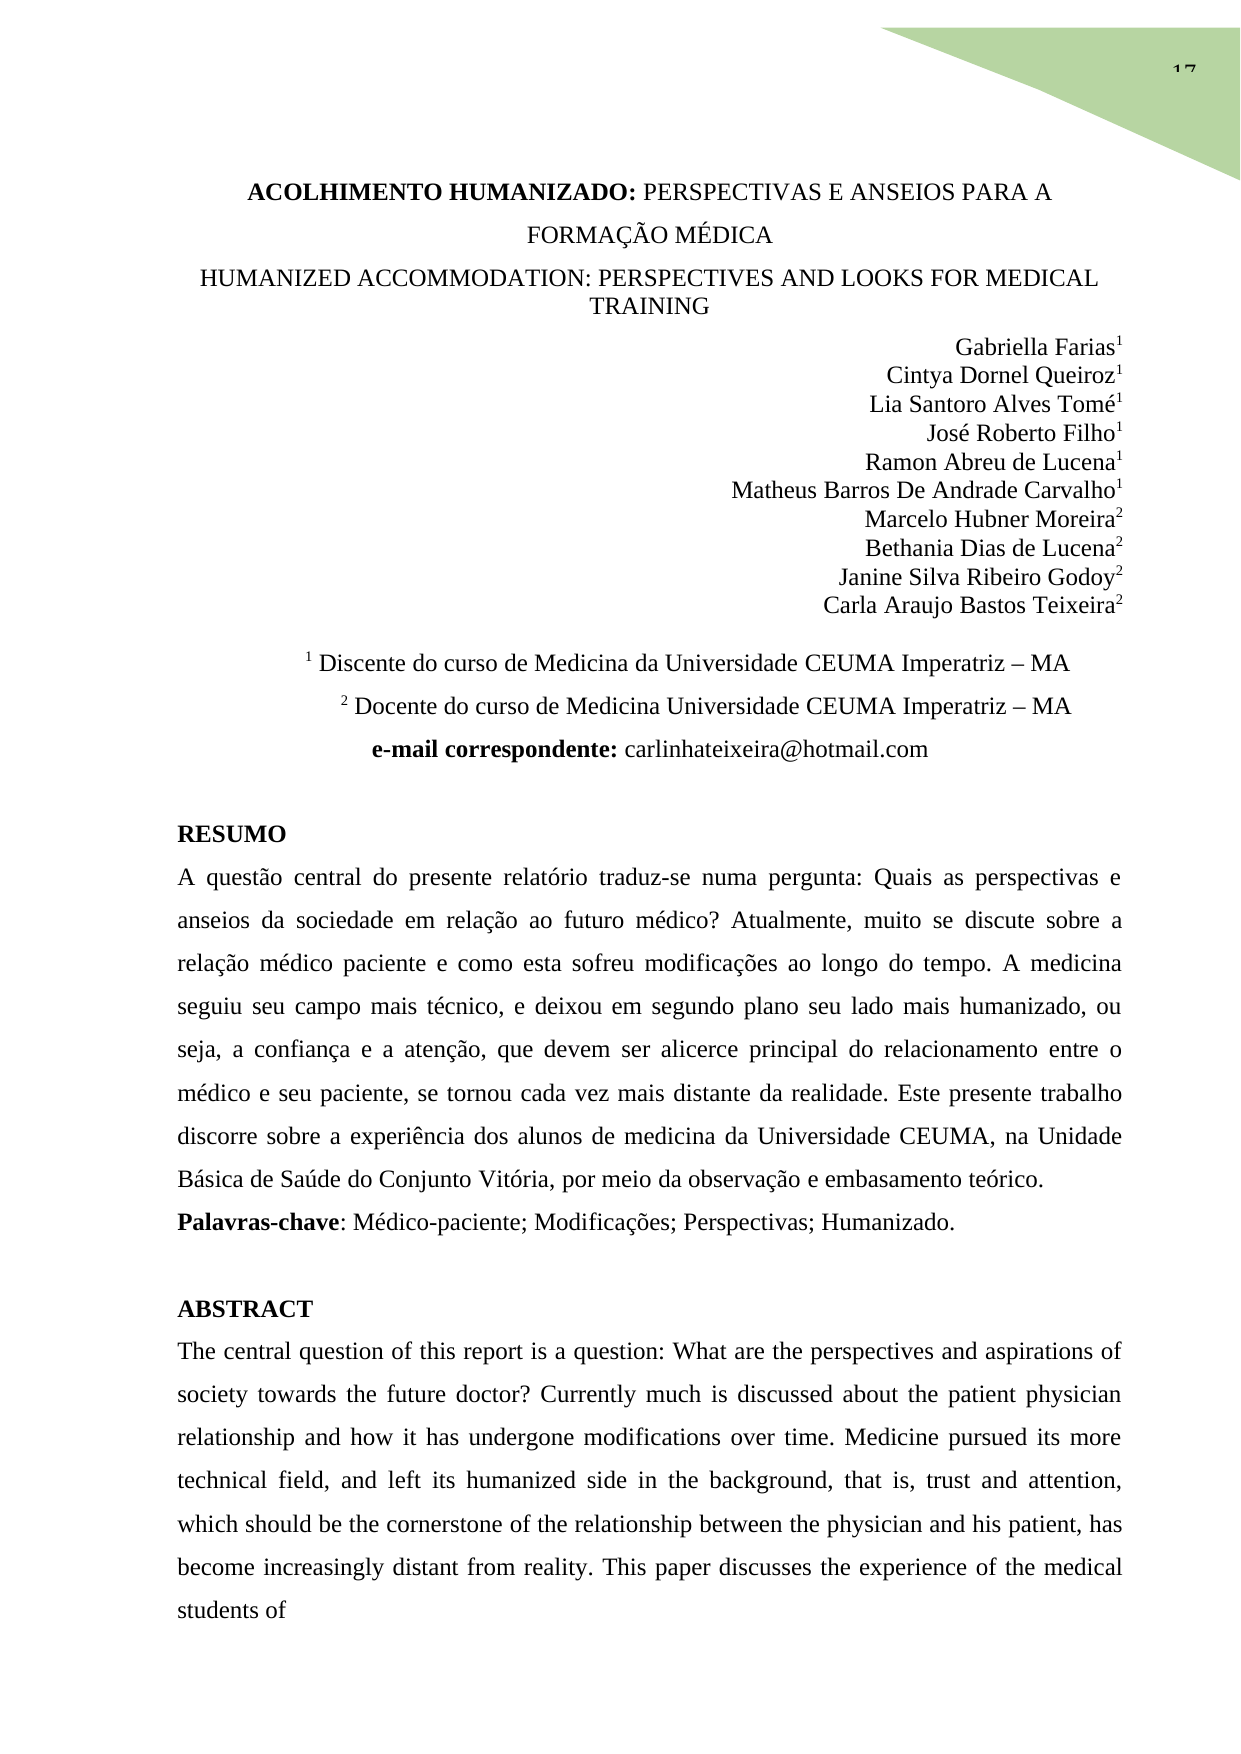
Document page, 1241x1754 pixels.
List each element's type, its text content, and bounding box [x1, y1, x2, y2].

text e-mail correspondente: carlinhateixeira@hotmail.com [182, 734, 1117, 763]
text 1 Discente do curso de Medicina da Universidade CEUMA Imperatriz – MA [199, 648, 1176, 677]
text 2 Docente do curso de Medicina Universidade CEUMA Imperatriz – MA [199, 691, 1213, 720]
text A questão central do presente relatório traduz-se numa pergunta: Quais as perspectivas e anseios da sociedade em relação ao futuro médico? Atualmente, muito se discute sobre a relação médico paciente e como esta sofreu modificações ao longo do tempo. A medicina seguiu seu campo mais técnico, e deixou em segundo plano seu lado mais humanizado, ou seja, a confiança e a atenção, que devem ser alicerce principal do relacionamento entre o médico e seu paciente, se tornou cada vez mais distante da realidade. Este presente trabalho discorre sobre a experiência dos alunos de medicina da Universidade CEUMA, na Unidade Básica de Saúde do Conjunto Vitória, por meio da observação e embasamento teórico. [177, 862, 1122, 1193]
subtitle ABSTRACT [177, 1294, 1213, 1322]
text Marcelo Hubner Moreira2 Bethania Dias de Lucena2 Janine Silva Ribeiro Godoy2 Carla Araujo Bastos Teixeira2 [822, 504, 1123, 619]
subtitle RESUMO [177, 819, 1213, 848]
text Gabriella Farias1 Cintya Dornel Queiroz1 Lia Santoro Alves Tomé1 José Roberto Filho1 Ramon Abreu de Lucena1 [863, 332, 1123, 476]
text ACOLHIMENTO HUMANIZADO: PERSPECTIVAS E ANSEIOS PARA A FORMAÇÃO MÉDICA [182, 177, 1117, 249]
text HUMANIZED ACCOMMODATION: PERSPECTIVES AND LOOKS FOR MEDICAL TRAINING [182, 264, 1117, 320]
text The central question of this report is a question: What are the perspectives and aspirations of society towards the future doctor? Currently much is discussed about the patient physician relationship and how it has undergone modifications over time. Medicine pursued its more technical field, and left its humanized side in the background, that is, trust and attention, which should be the cornerstone of the relationship between the physician and his patient, has become increasingly distant from reality. This paper discusses the experience of the medical students of [177, 1336, 1123, 1624]
text Matheus Barros De Andrade Carvalho1 [162, 476, 1123, 504]
text Palavras-chave: Médico-paciente; Modificações; Perspectivas; Humanizado. [177, 1207, 1213, 1236]
